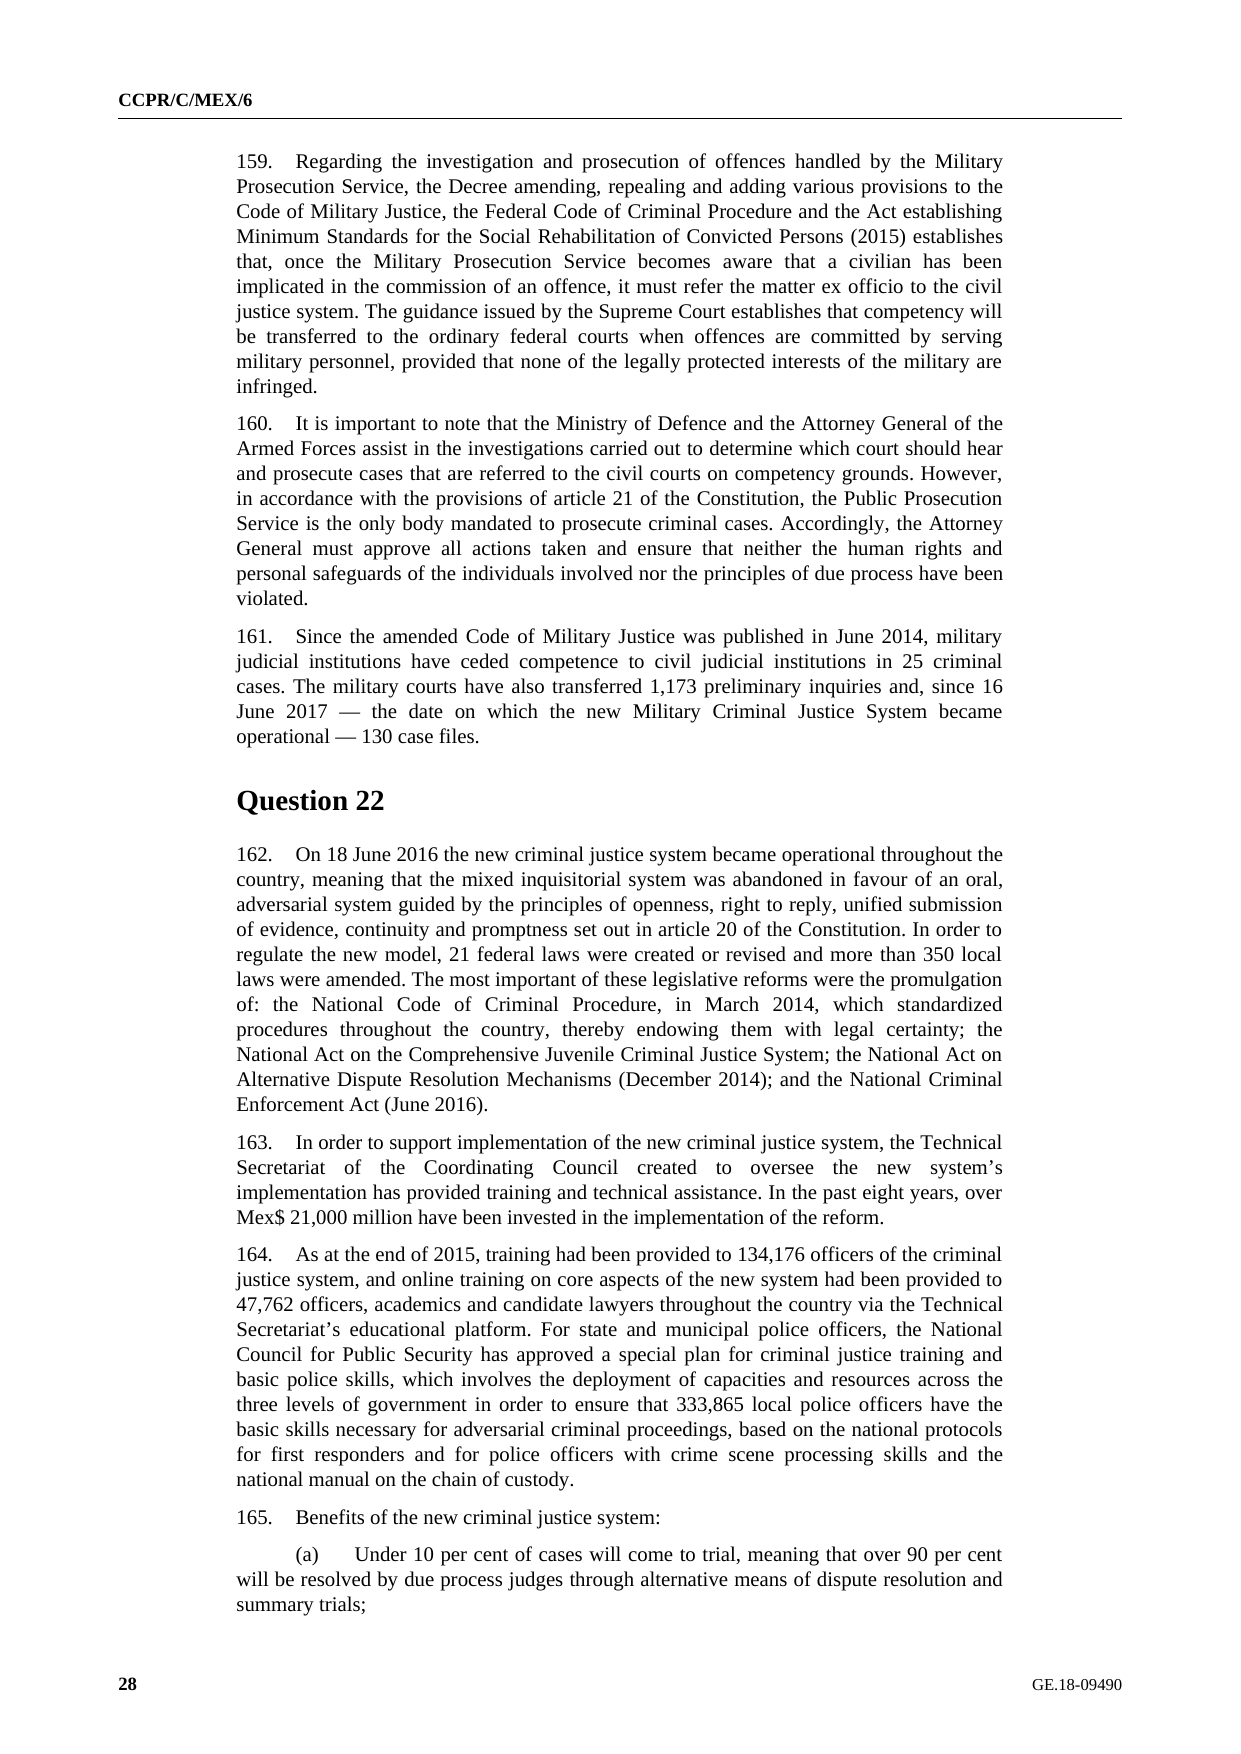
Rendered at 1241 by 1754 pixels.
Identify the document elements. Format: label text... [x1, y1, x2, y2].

text Question 22 [118, 785, 1004, 816]
text 159. Regarding the investigation and prosecution of offences handled by the Military Prosecution Service, the Decree amending, repealing and adding various provisions to the Code of Military Justice, the Federal Code of Criminal Procedure and the Act establishing Minimum Standards for the Social Rehabilitation of Convicted Persons (2015) establishes that, once the Military Prosecution Service becomes aware that a civilian has been implicated in the commission of an offence, it must refer the matter ex officio to the civil justice system. The guidance issued by the Supreme Court establishes that competency will be transferred to the ordinary federal courts when offences are committed by serving military personnel, provided that none of the legally protected interests of the military are infringed. [236, 148, 1004, 398]
text (a) Under 10 per cent of cases will come to trial, meaning that over 90 per cent will be resolved by due process judges through alternative means of dispute resolution and summary trials; [236, 1541, 1004, 1616]
text 160. It is important to note that the Ministry of Defence and the Attorney General of the Armed Forces assist in the investigations carried out to determine which court should hear and prosecute cases that are referred to the civil courts on competency grounds. However, in accordance with the provisions of article 21 of the Constitution, the Public Prosecution Service is the only body mandated to prosecute criminal cases. Accordingly, the Attorney General must approve all actions taken and ensure that neither the human rights and personal safeguards of the individuals involved nor the principles of due process have been violated. [236, 410, 1004, 610]
text 163. In order to support implementation of the new criminal justice system, the Technical Secretariat of the Coordinating Council created to oversee the new system’s implementation has provided training and technical assistance. In the past eight years, over Mex$ 21,000 million have been invested in the implementation of the reform. [236, 1129, 1004, 1229]
text 162. On 18 June 2016 the new criminal justice system became operational throughout the country, meaning that the mixed inquisitorial system was abandoned in favour of an oral, adversarial system guided by the principles of openness, right to reply, unified submission of evidence, continuity and promptness set out in article 20 of the Constitution. In order to regulate the new model, 21 federal laws were created or revised and more than 350 local laws were amended. The most important of these legislative reforms were the promulgation of: the National Code of Criminal Procedure, in March 2014, which standardized procedures throughout the country, thereby endowing them with legal certainty; the National Act on the Comprehensive Juvenile Criminal Justice System; the National Act on Alternative Dispute Resolution Mechanisms (December 2014); and the National Criminal Enforcement Act (June 2016). [236, 841, 1004, 1116]
text 165. Benefits of the new criminal justice system: [236, 1504, 1004, 1529]
text 164. As at the end of 2015, training had been provided to 134,176 officers of the criminal justice system, and online training on core aspects of the new system had been provided to 47,762 officers, academics and candidate lawyers throughout the country via the Technical Secretariat’s educational platform. For state and municipal police officers, the National Council for Public Security has approved a special plan for criminal justice training and basic police skills, which involves the deployment of capacities and resources across the three levels of government in order to ensure that 333,865 local police officers have the basic skills necessary for adversarial criminal proceedings, based on the national protocols for first responders and for police officers with crime scene processing skills and the national manual on the chain of custody. [236, 1241, 1004, 1491]
text 161. Since the amended Code of Military Justice was published in June 2014, military judicial institutions have ceded competence to civil judicial institutions in 25 criminal cases. The military courts have also transferred 1,173 preliminary inquiries and, since 16 June 2017 — the date on which the new Military Criminal Justice System became operational — 130 case files. [236, 623, 1004, 748]
